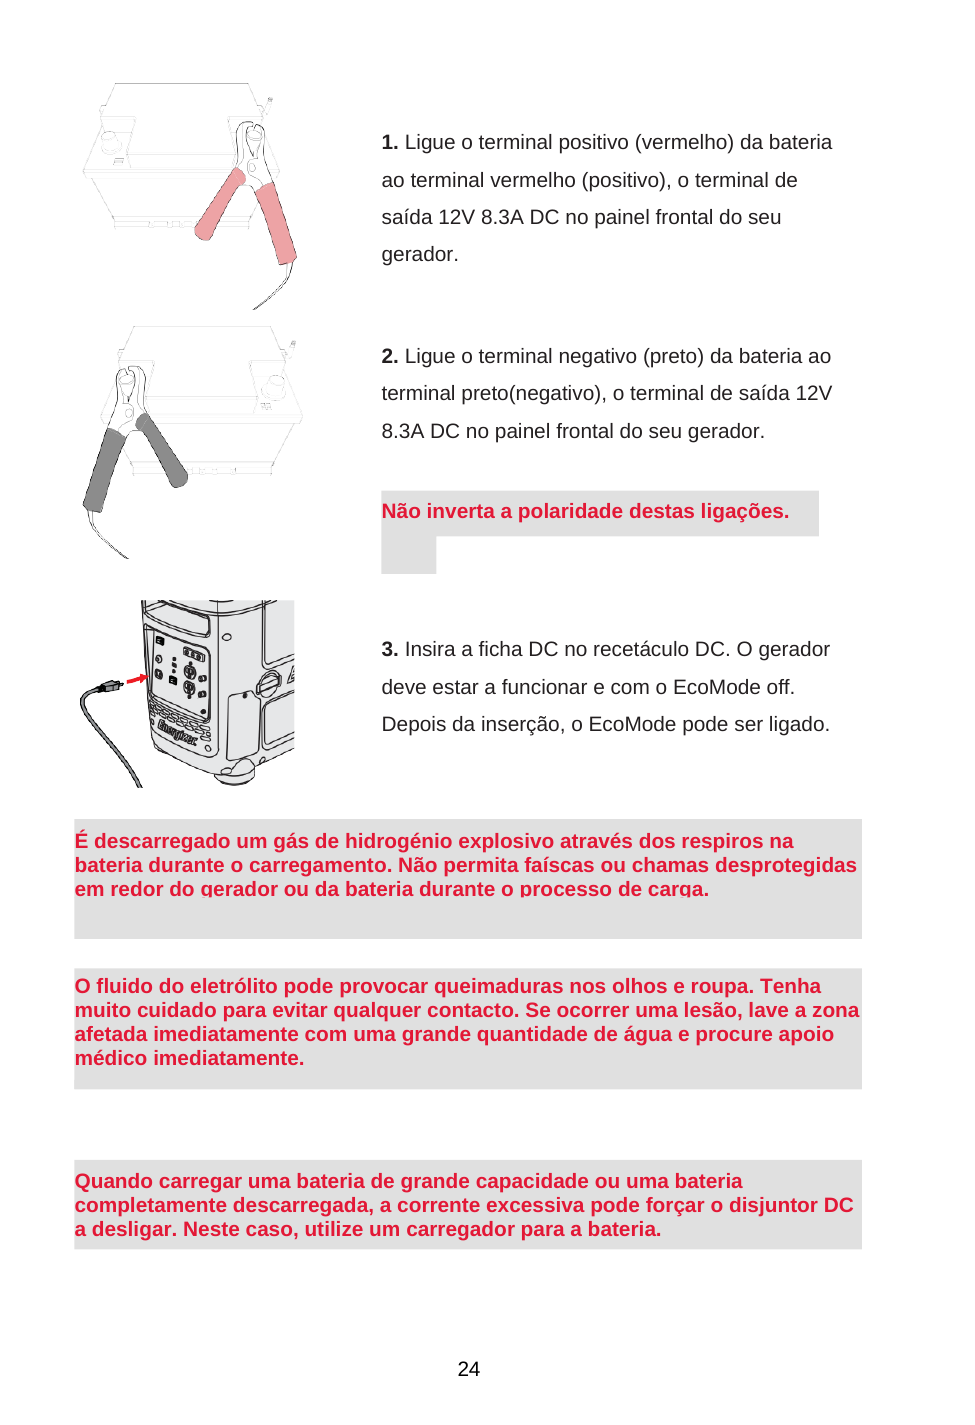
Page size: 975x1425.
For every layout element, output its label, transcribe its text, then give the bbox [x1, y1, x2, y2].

table_cell 3. Insira a ficha DC no recetáculo DC. O gerador deve estar a funcionar e com o EcoMode off. Depois da inserção, o EcoMode pode ser ligado. [381, 574, 872, 736]
picture [82, 83, 297, 310]
table_header 1. Ligue o terminal positivo (vermelho) da bateria ao terminal vermelho (positivo), o terminal de saída 12V 8.3A DC no painel frontal do seu gerador. [381, 129, 872, 286]
picture [82, 326, 303, 559]
table_cell 2. Ligue o terminal negativo (preto) da bateria ao terminal preto(negativo), o terminal de saída 12V 8.3A DC no painel frontal do seu gerador. Não inverta a polaridade destas ligações. [381, 286, 872, 574]
picture [80, 600, 295, 788]
